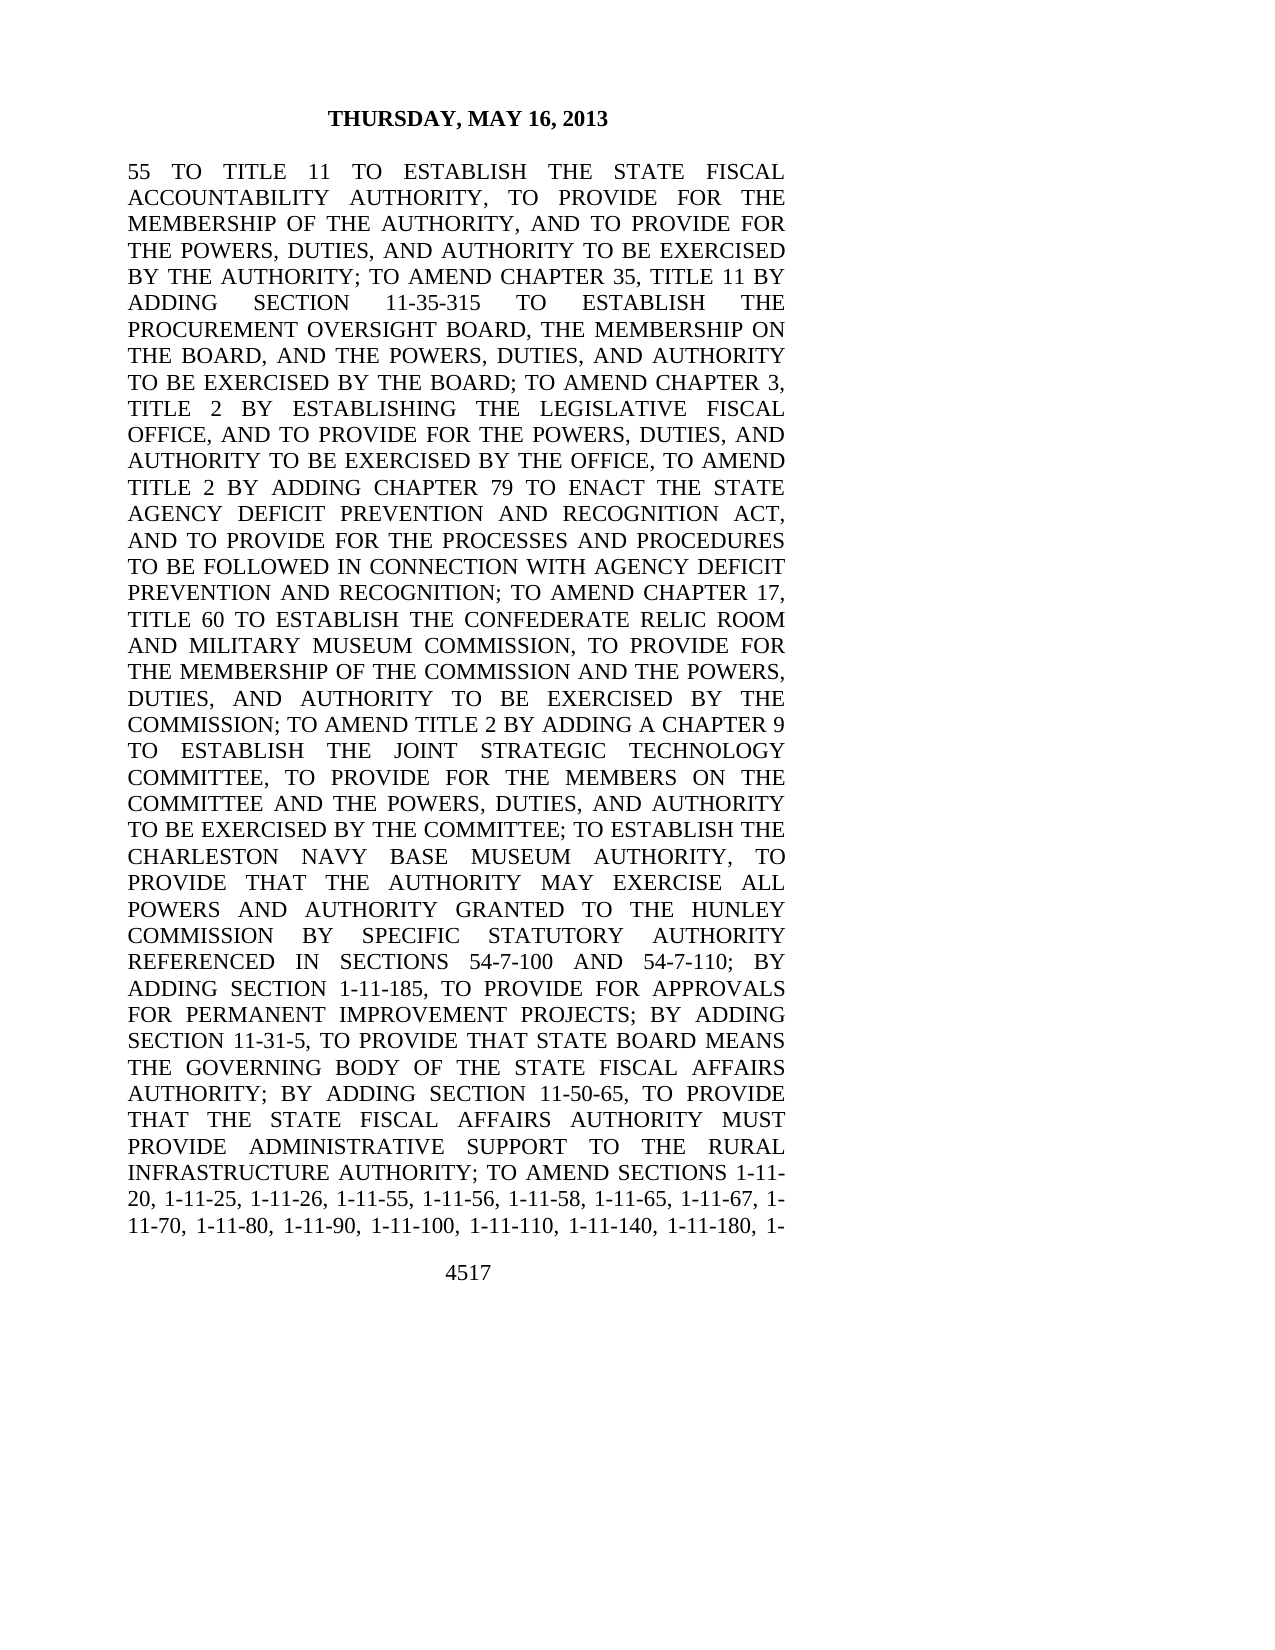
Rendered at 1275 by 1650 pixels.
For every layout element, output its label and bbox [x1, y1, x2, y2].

text [127, 158, 786, 1238]
